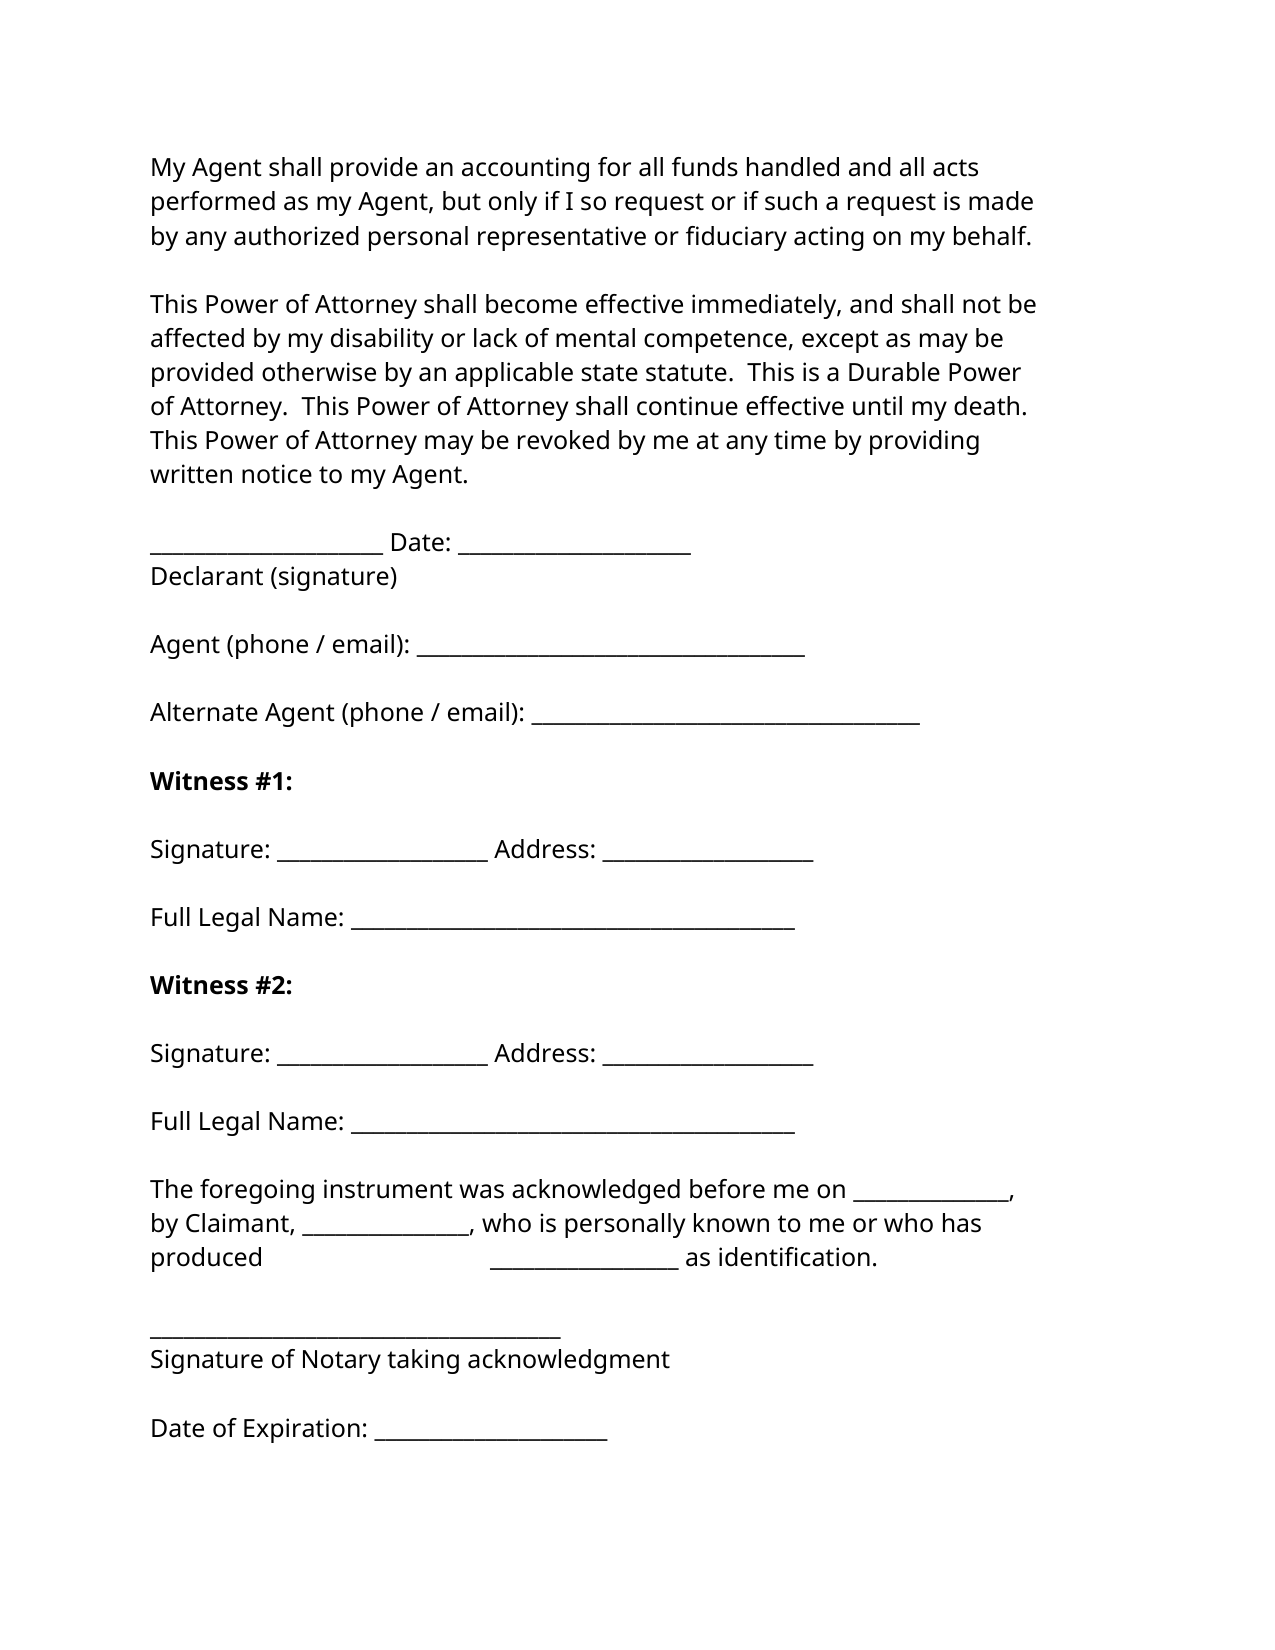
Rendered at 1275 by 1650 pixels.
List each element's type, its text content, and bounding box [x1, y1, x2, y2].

text Date of Expiration: _____________________ [150, 1410, 1050, 1444]
text The foregoing instrument was acknowledged before me on ______________, by Claimant, _______________, who is personally known to me or who has produced _________________ as identification. [150, 1172, 1050, 1274]
text _____________________ Date: _____________________ [150, 525, 1050, 559]
text My Agent shall provide an accounting for all funds handled and all acts performed as my Agent, but only if I so request or if such a request is made by any authorized personal representative or fiduciary acting on my behalf. [150, 150, 1050, 252]
text Signature of Notary taking acknowledgment [150, 1342, 1050, 1376]
text Full Legal Name: ________________________________________ [150, 899, 1050, 933]
text Agent (phone / email): ___________________________________ [150, 627, 1050, 661]
text Declarant (signature) [150, 559, 1050, 593]
text _____________________________________ [150, 1308, 1050, 1342]
text Full Legal Name: ________________________________________ [150, 1104, 1050, 1138]
text Witness #2: [150, 967, 1050, 1002]
text Alternate Agent (phone / email): ___________________________________ [150, 695, 1050, 729]
text This Power of Attorney shall become effective immediately, and shall not be affected by my disability or lack of mental competence, except as may be provided otherwise by an applicable state statute. This is a Durable Power of Attorney. This Power of Attorney shall continue effective until my death. This Power of Attorney may be revoked by me at any time by providing written notice to my Agent. [150, 286, 1050, 491]
text Signature: ___________________ Address: ___________________ [150, 831, 1050, 865]
text Witness #1: [150, 763, 1050, 797]
text Signature: ___________________ Address: ___________________ [150, 1036, 1050, 1070]
